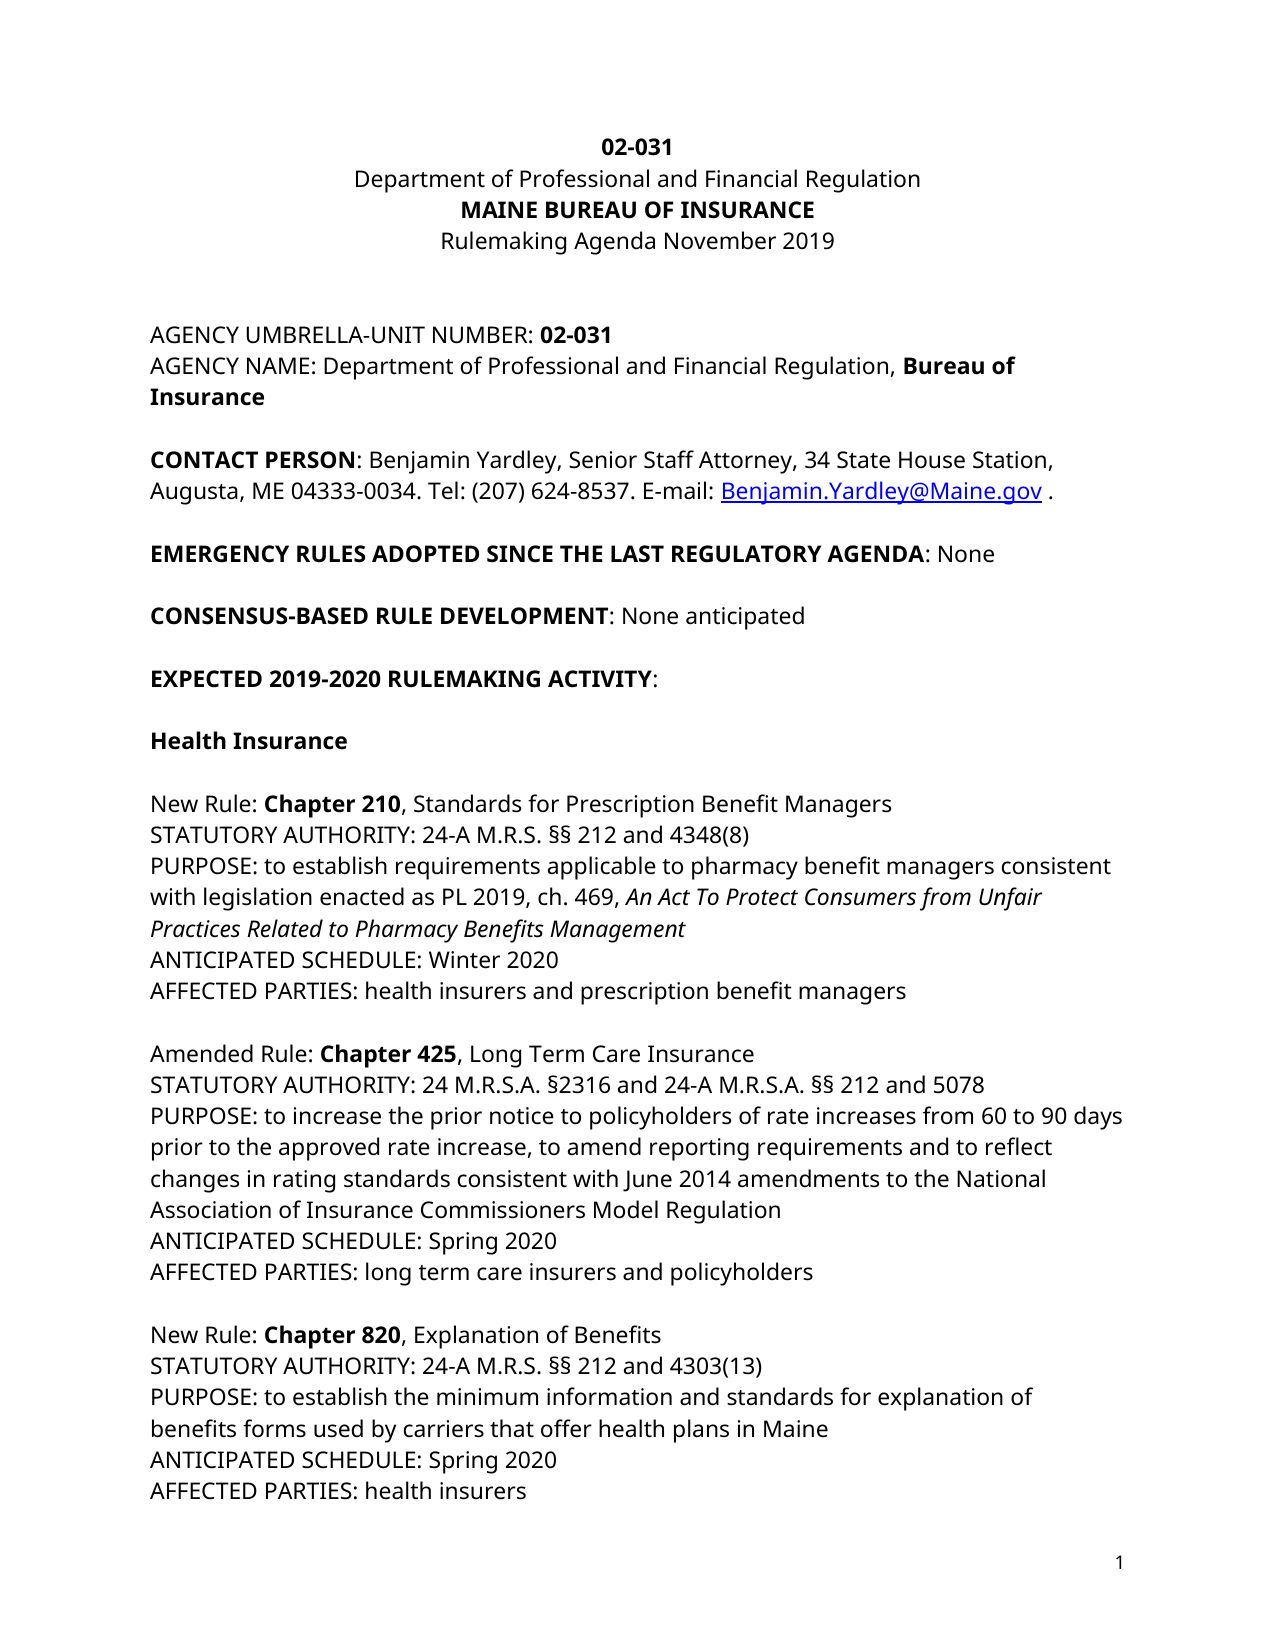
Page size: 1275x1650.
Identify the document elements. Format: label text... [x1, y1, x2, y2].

text CONSENSUS-BASED RULE DEVELOPMENT: None anticipated [150, 600, 1125, 631]
text Health Insurance [150, 725, 1125, 756]
text STATUTORY AUTHORITY: 24-A M.R.S. §§ 212 and 4348(8) [150, 819, 1125, 850]
text Department of Professional and Financial Regulation [150, 162, 1125, 194]
text ANTICIPATED SCHEDULE: Spring 2020 [150, 1444, 1125, 1475]
text ANTICIPATED SCHEDULE: Spring 2020 [150, 1225, 1125, 1256]
text PURPOSE: to increase the prior notice to policyholders of rate increases from 60 to 90 days prior to the approved rate increase, to amend reporting requirements and to reflect changes in rating standards consistent with June 2014 amendments to the National Association of Insurance Commissioners Model Regulation [150, 1100, 1125, 1225]
text ANTICIPATED SCHEDULE: Winter 2020 [150, 944, 1125, 975]
text Amended Rule: Chapter 425, Long Term Care Insurance [150, 1037, 1125, 1069]
text PURPOSE: to establish the minimum information and standards for explanation of benefits forms used by carriers that offer health plans in Maine [150, 1381, 1125, 1444]
text AFFECTED PARTIES: health insurers [150, 1475, 1125, 1506]
text STATUTORY AUTHORITY: 24-A M.R.S. §§ 212 and 4303(13) [150, 1350, 1125, 1381]
text 02-031 [150, 131, 1125, 162]
text AFFECTED PARTIES: long term care insurers and policyholders [150, 1256, 1125, 1287]
text PURPOSE: to establish requirements applicable to pharmacy benefit managers consistent with legislation enacted as PL 2019, ch. 469, An Act To Protect Consumers from Unfair Practices Related to Pharmacy Benefits Management [150, 850, 1125, 944]
text STATUTORY AUTHORITY: 24 M.R.S.A. §2316 and 24-A M.R.S.A. §§ 212 and 5078 [150, 1069, 1125, 1100]
text New Rule: Chapter 210, Standards for Prescription Benefit Managers [150, 787, 1125, 819]
text EMERGENCY RULES ADOPTED SINCE THE LAST REGULATORY AGENDA: None [150, 537, 1125, 569]
text MAINE BUREAU OF INSURANCE [150, 194, 1125, 225]
text EXPECTED 2019-2020 RULEMAKING ACTIVITY: [150, 662, 1125, 694]
text Rulemaking Agenda November 2019 [150, 225, 1125, 256]
text AFFECTED PARTIES: health insurers and prescription benefit managers [150, 975, 1125, 1006]
text AGENCY NAME: Department of Professional and Financial Regulation, Bureau of Insurance [150, 350, 1125, 412]
text New Rule: Chapter 820, Explanation of Benefits [150, 1319, 1125, 1350]
text AGENCY UMBRELLA-UNIT NUMBER: 02-031 [150, 319, 1125, 350]
text CONTACT PERSON: Benjamin Yardley, Senior Staff Attorney, 34 State House Station, Augusta, ME 04333-0034. Tel: (207) 624-8537. E-mail: Benjamin.Yardley@Maine.gov . [150, 444, 1125, 506]
